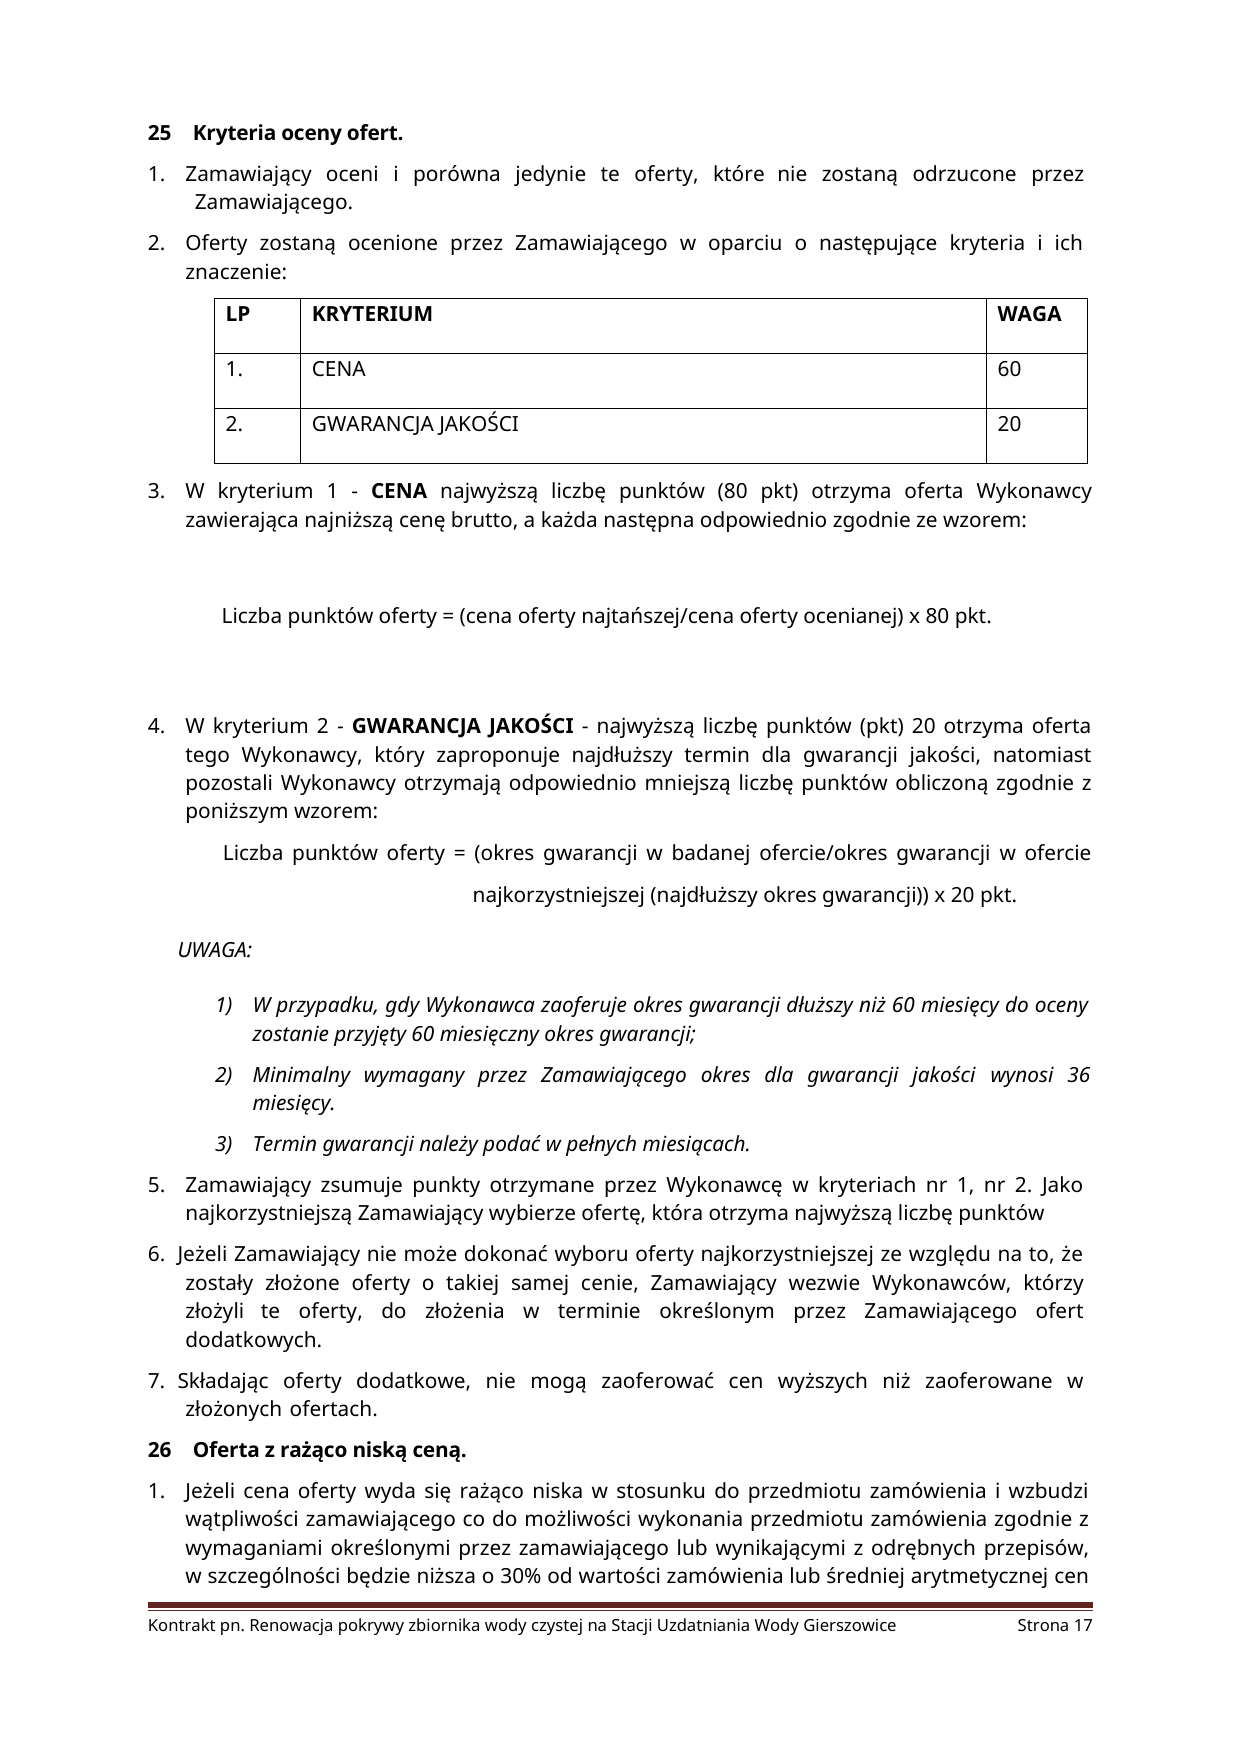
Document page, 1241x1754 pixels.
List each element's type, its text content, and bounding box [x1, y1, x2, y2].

subtitle Oferta z rażąco niską ceną. [148, 1435, 1093, 1463]
list Minimalny wymagany przez Zamawiającego okres dla gwarancji jakości wynosi 36 miesięcy. [215, 1060, 1093, 1117]
list W przypadku, gdy Wykonawca zaoferuje okres gwarancji dłuższy niż 60 miesięcy do oceny zostanie przyjęty 60 miesięczny okres gwarancji; [215, 990, 1093, 1047]
table_cell 2. [215, 409, 300, 463]
table_header KRYTERIUM [301, 299, 986, 353]
list Liczba punktów oferty = (okres gwarancji w badanej ofercie/okres gwarancji w ofercie najkorzystniejszej (najdłuższy okres gwarancji)) x 20 pkt. [223, 838, 1093, 909]
table_cell 60 [987, 354, 1087, 408]
subtitle Kryteria oceny ofert. [148, 118, 1093, 147]
table_cell CENA [301, 354, 986, 408]
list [148, 1476, 1090, 1590]
table_cell 1. [215, 354, 300, 408]
table_cell GWARANCJA JAKOŚCI [301, 409, 986, 463]
list Zamawiający zsumuje punkty otrzymane przez Wykonawcę w kryteriach nr 1, nr 2. Jako najkorzystniejszą Zamawiający wybierze ofertę, która otrzyma najwyższą liczbę punktów [148, 1170, 1084, 1227]
list Termin gwarancji należy podać w pełnych miesiącach. [215, 1129, 1093, 1158]
list Jeżeli Zamawiający nie może dokonać wyboru oferty najkorzystniejszej ze względu na to, że zostały złożone oferty o takiej samej cenie, Zamawiający wezwie Wykonawców, którzy złożyli te oferty, do złożenia w terminie określonym przez Zamawiającego ofert dodatkowych. [148, 1239, 1084, 1353]
list Zamawiający oceni i porówna jedynie te oferty, które nie zostaną odrzucone przez Zamawiającego. [148, 159, 1084, 216]
list Liczba punktów oferty = (cena oferty najtańszej/cena oferty ocenianej) x 80 pkt. [221, 601, 1093, 629]
list W kryterium 2 - GWARANCJA JAKOŚCI - najwyższą liczbę punktów (pkt) 20 otrzyma oferta tego Wykonawcy, który zaproponuje najdłuższy termin dla gwarancji jakości, natomiast pozostali Wykonawcy otrzymają odpowiednio mniejszą liczbę punktów obliczoną zgodnie z poniższym wzorem: [148, 711, 1093, 825]
table_cell 20 [987, 409, 1087, 463]
list W kryterium 1 - CENA najwyższą liczbę punktów (80 pkt) otrzyma oferta Wykonawcy zawierająca najniższą cenę brutto, a każda następna odpowiednio zgodnie ze wzorem: [148, 477, 1093, 533]
list Składając oferty dodatkowe, nie mogą zaoferować cen wyższych niż zaoferowane w złożonych ofertach. [148, 1366, 1084, 1423]
table_header LP [215, 299, 300, 353]
text UWAGA: [177, 935, 1093, 964]
list Oferty zostaną ocenione przez Zamawiającego w oparciu o następujące kryteria i ich znaczenie: [148, 228, 1084, 285]
table_header WAGA [987, 299, 1087, 353]
